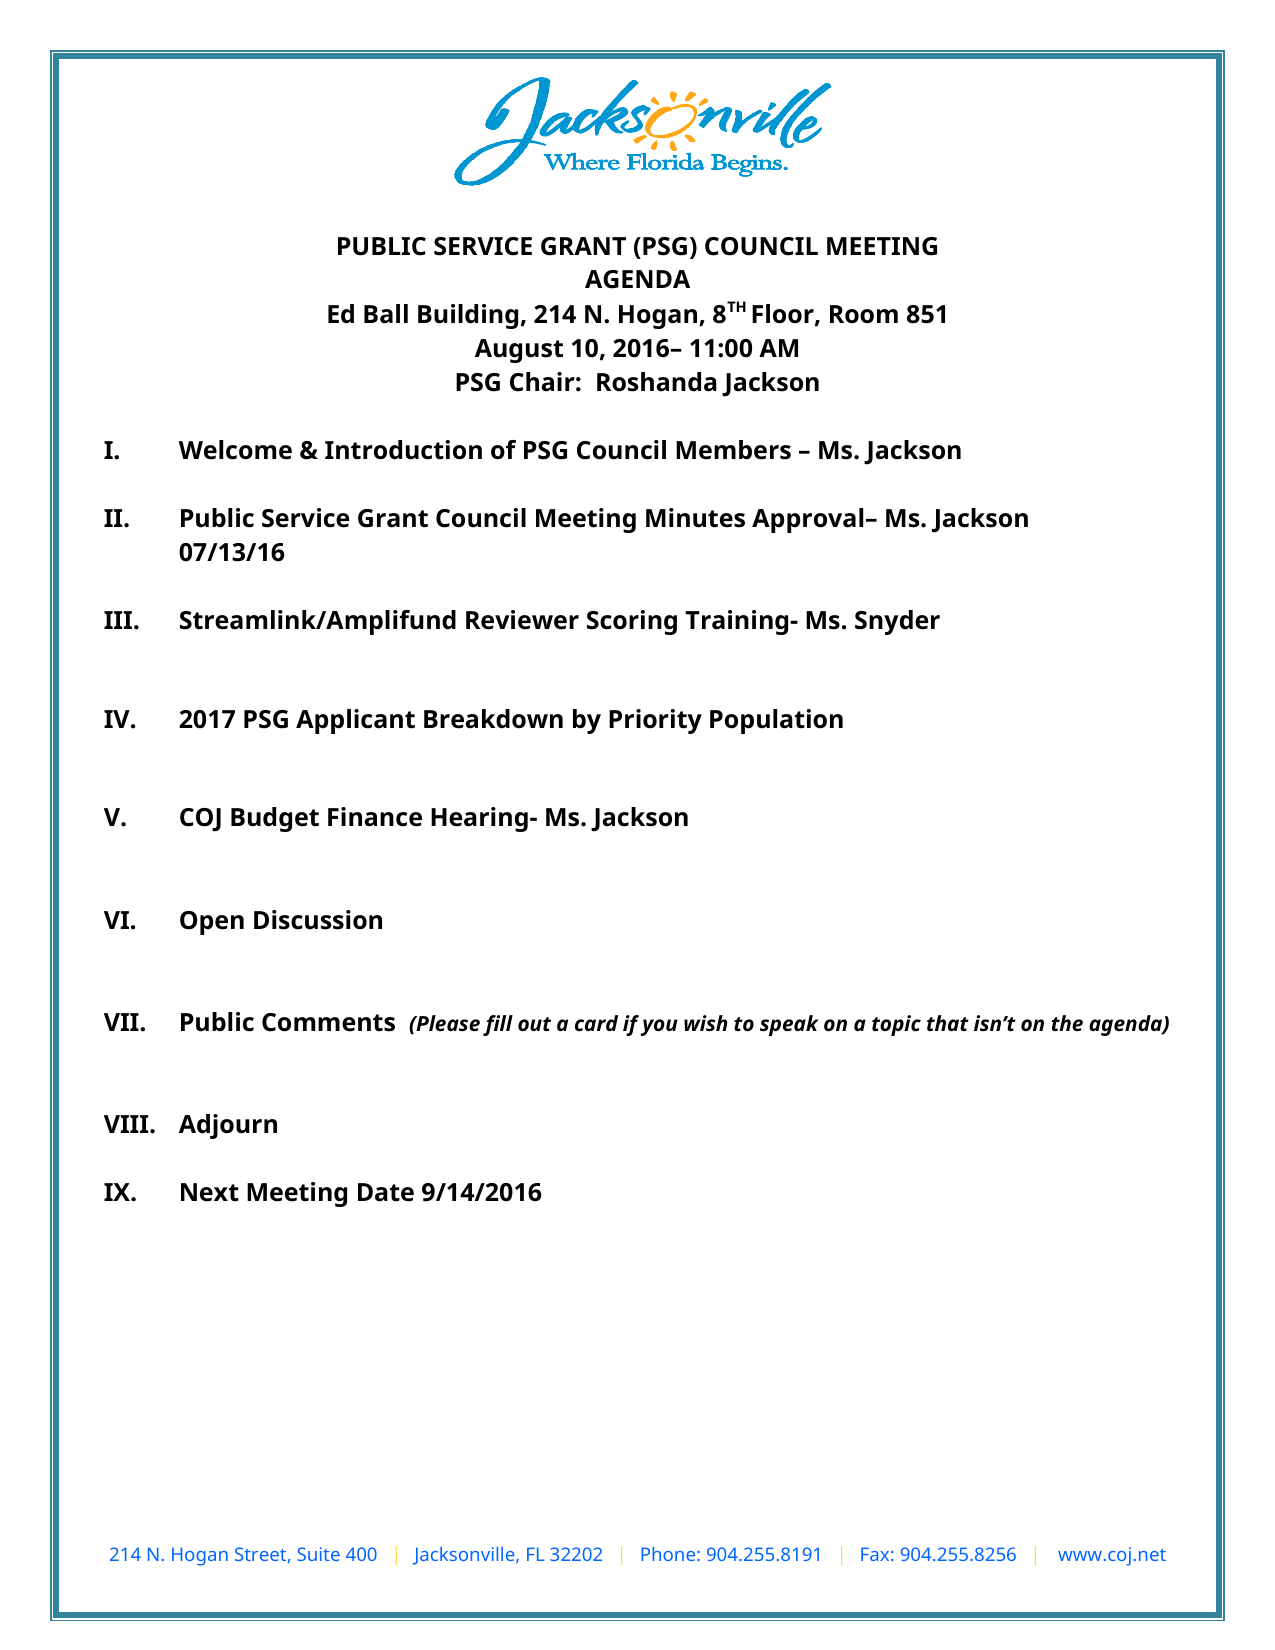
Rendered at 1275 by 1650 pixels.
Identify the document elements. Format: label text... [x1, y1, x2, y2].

text PUBLIC SERVICE GRANT (PSG) COUNCIL MEETING [66, 228, 1209, 262]
list Next Meeting Date 9/14/2016 [103, 1175, 1209, 1209]
list Adjourn [103, 1107, 1209, 1141]
list Open Discussion [103, 902, 1209, 936]
list COJ Budget Finance Hearing- Ms. Jackson [103, 800, 1209, 834]
list Public Service Grant Council Meeting Minutes Approval– Ms. Jackson [103, 501, 1209, 535]
list Welcome & Introduction of PSG Council Members – Ms. Jackson [103, 432, 1209, 467]
list Public Comments (Please fill out a card if you wish to speak on a topic that isn’t on the agenda) [103, 1004, 1209, 1038]
text AGENDA Ed Ball Building, 214 N. Hogan, 8TH Floor, Room 851 [66, 262, 1209, 330]
text PSG Chair: Roshanda Jackson [66, 364, 1209, 398]
list 2017 PSG Applicant Breakdown by Priority Population [103, 701, 1209, 736]
text August 10, 2016– 11:00 AM [66, 330, 1209, 364]
list Streamlink/Amplifund Reviewer Scoring Training- Ms. Snyder [103, 603, 1209, 637]
list 07/13/16 [178, 535, 1209, 569]
